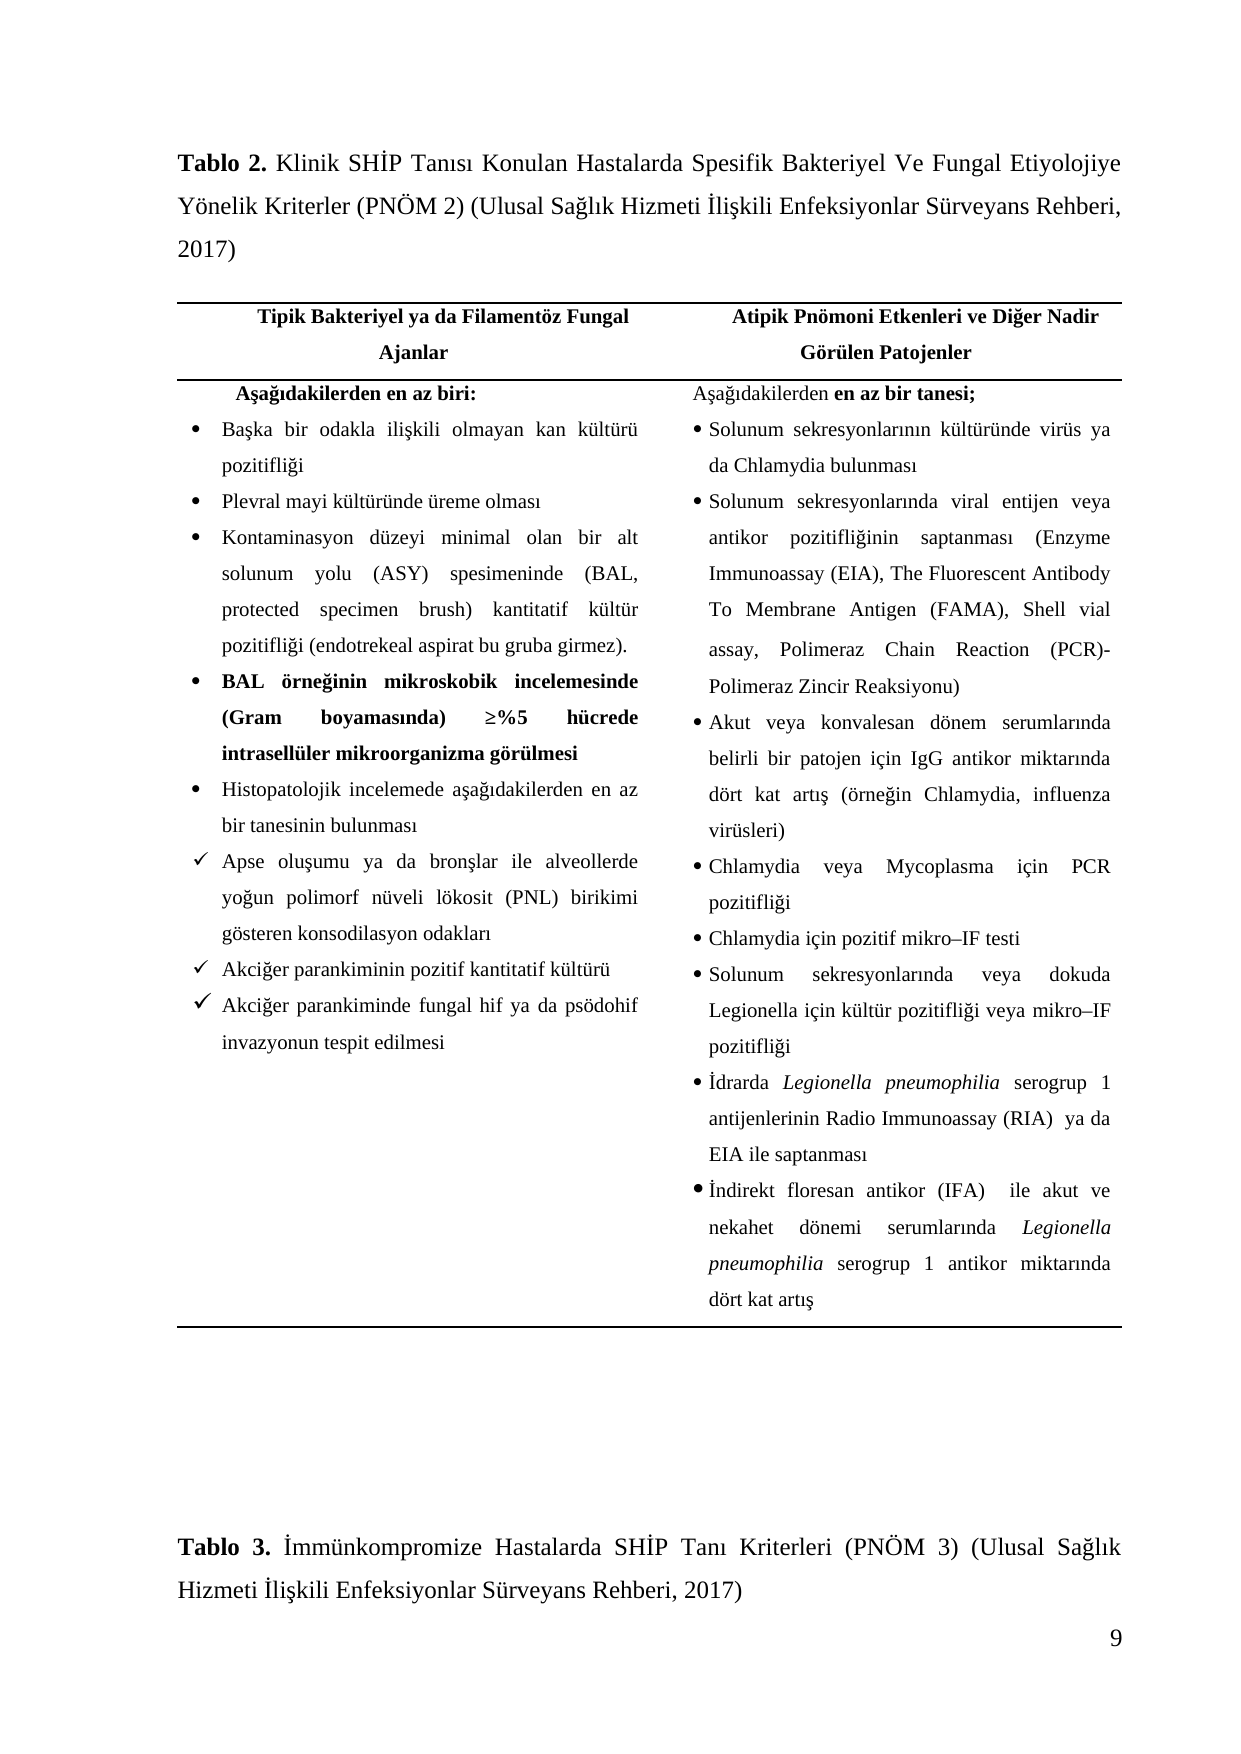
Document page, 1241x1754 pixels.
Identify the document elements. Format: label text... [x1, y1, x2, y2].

table_header Atipik Pnömoni Etkenleri ve Diğer Nadir Görülen Patojenler [650, 304, 1122, 378]
table_cell Aşağıdakilerden en az biri: Başka bir odakla ilişkili olmayan kan kültürü pozitifliği Plevral mayi kültüründe üreme olması Kontaminasyon düzeyi minimal olan bir alt solunum yolu (ASY) spesimeninde (BAL, protected specimen brush) kantitatif kültür pozitifliği (endotrekeal aspirat bu gruba girmez). BAL örneğinin mikroskobik incelemesinde (Gram boyamasında) ≥%5 hücrede intrasellüler mikroorganizma görülmesi Histopatolojik incelemede aşağıdakilerden en az bir tanesinin bulunması Apse oluşumu ya da bronşlar ile alveollerde yoğun polimorf nüveli lökosit (PNL) birikimi gösteren konsodilasyon odakları Akciğer parankiminin pozitif kantitatif kültürü Akciğer parankiminde fungal hif ya da psödohif invazyonun tespit edilmesi [177, 381, 650, 1326]
text Tablo 2. Klinik SHİP Tanısı Konulan Hastalarda Spesifik Bakteriyel Ve Fungal Etiyolojiye Yönelik Kriterler (PNÖM 2) (Ulusal Sağlık Hizmeti İlişkili Enfeksiyonlar Sürveyans Rehberi, 2017) [177, 148, 1122, 263]
table_cell Aşağıdakilerden en az bir tanesi; Solunum sekresyonlarının kültüründe virüs ya da Chlamydia bulunması Solunum sekresyonlarında viral entijen veya antikor pozitifliğinin saptanması (Enzyme Immunoassay (EIA), The Fluorescent Antibody To Membrane Antigen (FAMA), Shell vial assay, Polimeraz Chain Reaction (PCR)- Polimeraz Zincir Reaksiyonu) Akut veya konvalesan dönem serumlarında belirli bir patojen için IgG antikor miktarında dört kat artış (örneğin Chlamydia, influenza virüsleri) Chlamydia veya Mycoplasma için PCR pozitifliği Chlamydia için pozitif mikro–IF testi Solunum sekresyonlarında veya dokuda Legionella için kültür pozitifliği veya mikro–IF pozitifliği İdrarda Legionella pneumophilia serogrup 1 antijenlerinin Radio Immunoassay (RIA) ya da EIA ile saptanması İndirekt floresan antikor (IFA) ile akut ve nekahet dönemi serumlarında Legionella pneumophilia serogrup 1 antikor miktarında dört kat artış [650, 381, 1122, 1326]
table_header Tipik Bakteriyel ya da Filamentöz Fungal Ajanlar [177, 304, 650, 378]
text Tablo 3. İmmünkompromize Hastalarda SHİP Tanı Kriterleri (PNÖM 3) (Ulusal Sağlık Hizmeti İlişkili Enfeksiyonlar Sürveyans Rehberi, 2017) [177, 1532, 1122, 1604]
